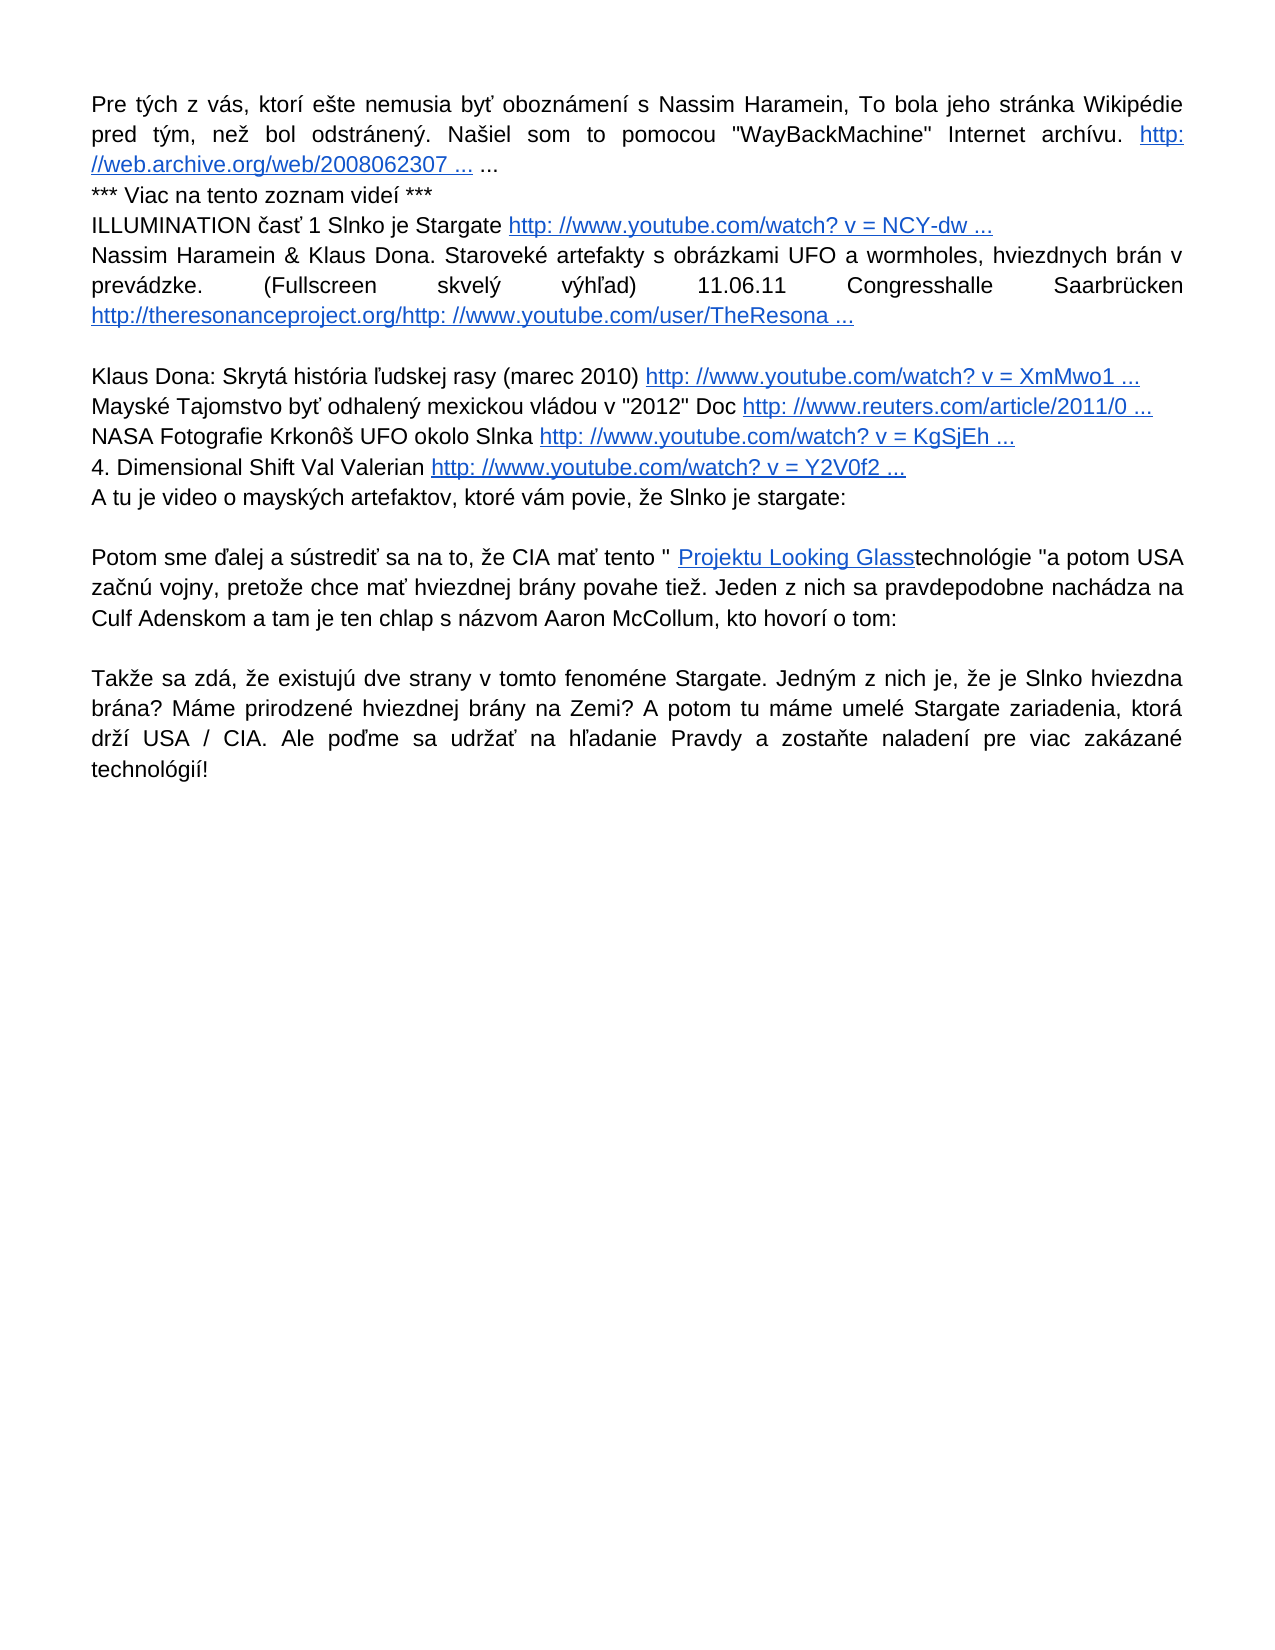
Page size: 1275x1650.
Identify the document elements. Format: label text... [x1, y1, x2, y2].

text 4. Dimensional Shift Val Valerian http: //www.youtube.com/watch? v = Y2V0f2 ... [91, 453, 1184, 480]
text A tu je video o mayských artefaktov, ktoré vám povie, že Slnko je stargate: [91, 484, 1184, 510]
text Klaus Dona: Skrytá história ľudskej rasy (marec 2010) http: //www.youtube.com/watch? v = XmMwo1 ... [91, 363, 1184, 389]
text Nassim Haramein & Klaus Dona. Staroveké artefakty s obrázkami UFO a wormholes, hviezdnych brán v prevádzke. (Fullscreen skvelý výhľad) 11.06.11 Congresshalle Saarbrücken http://theresonanceproject.org/http: //www.youtube.com/user/TheResona ... [91, 242, 1184, 329]
text Potom sme ďalej a sústrediť sa na to, že CIA mať tento " Projektu Looking Glasstechnológie "a potom USA začnú vojny, pretože chce mať hviezdnej brány povahe tiež. Jeden z nich sa pravdepodobne nachádza na Culf Adenskom a tam je ten chlap s názvom Aaron McCollum, kto hovorí o tom: [91, 544, 1184, 631]
text *** Viac na tento zoznam videí *** [91, 182, 1184, 208]
text ILLUMINATION časť 1 Slnko je Stargate http: //www.youtube.com/watch? v = NCY-dw ... [91, 212, 1184, 238]
text Takže sa zdá, že existujú dve strany v tomto fenoméne Stargate. Jedným z nich je, že je Slnko hviezdna brána? Máme prirodzené hviezdnej brány na Zemi? A potom tu máme umelé Stargate zariadenia, ktorá drží USA / CIA. Ale poďme sa udržať na hľadanie Pravdy a zostaňte naladení pre viac zakázané technológií! [91, 665, 1184, 782]
text Pre tých z vás, ktorí ešte nemusia byť oboznámení s Nassim Haramein, To bola jeho stránka Wikipédie pred tým, než bol odstránený. Našiel som to pomocou "WayBackMachine" Internet archívu. http: //web.archive.org/web/2008062307 ... ... [91, 91, 1184, 178]
text NASA Fotografie Krkonôš UFO okolo Slnka http: //www.youtube.com/watch? v = KgSjEh ... [91, 423, 1184, 449]
text Mayské Tajomstvo byť odhalený mexickou vládou v "2012" Doc http: //www.reuters.com/article/2011/0 ... [91, 393, 1184, 419]
